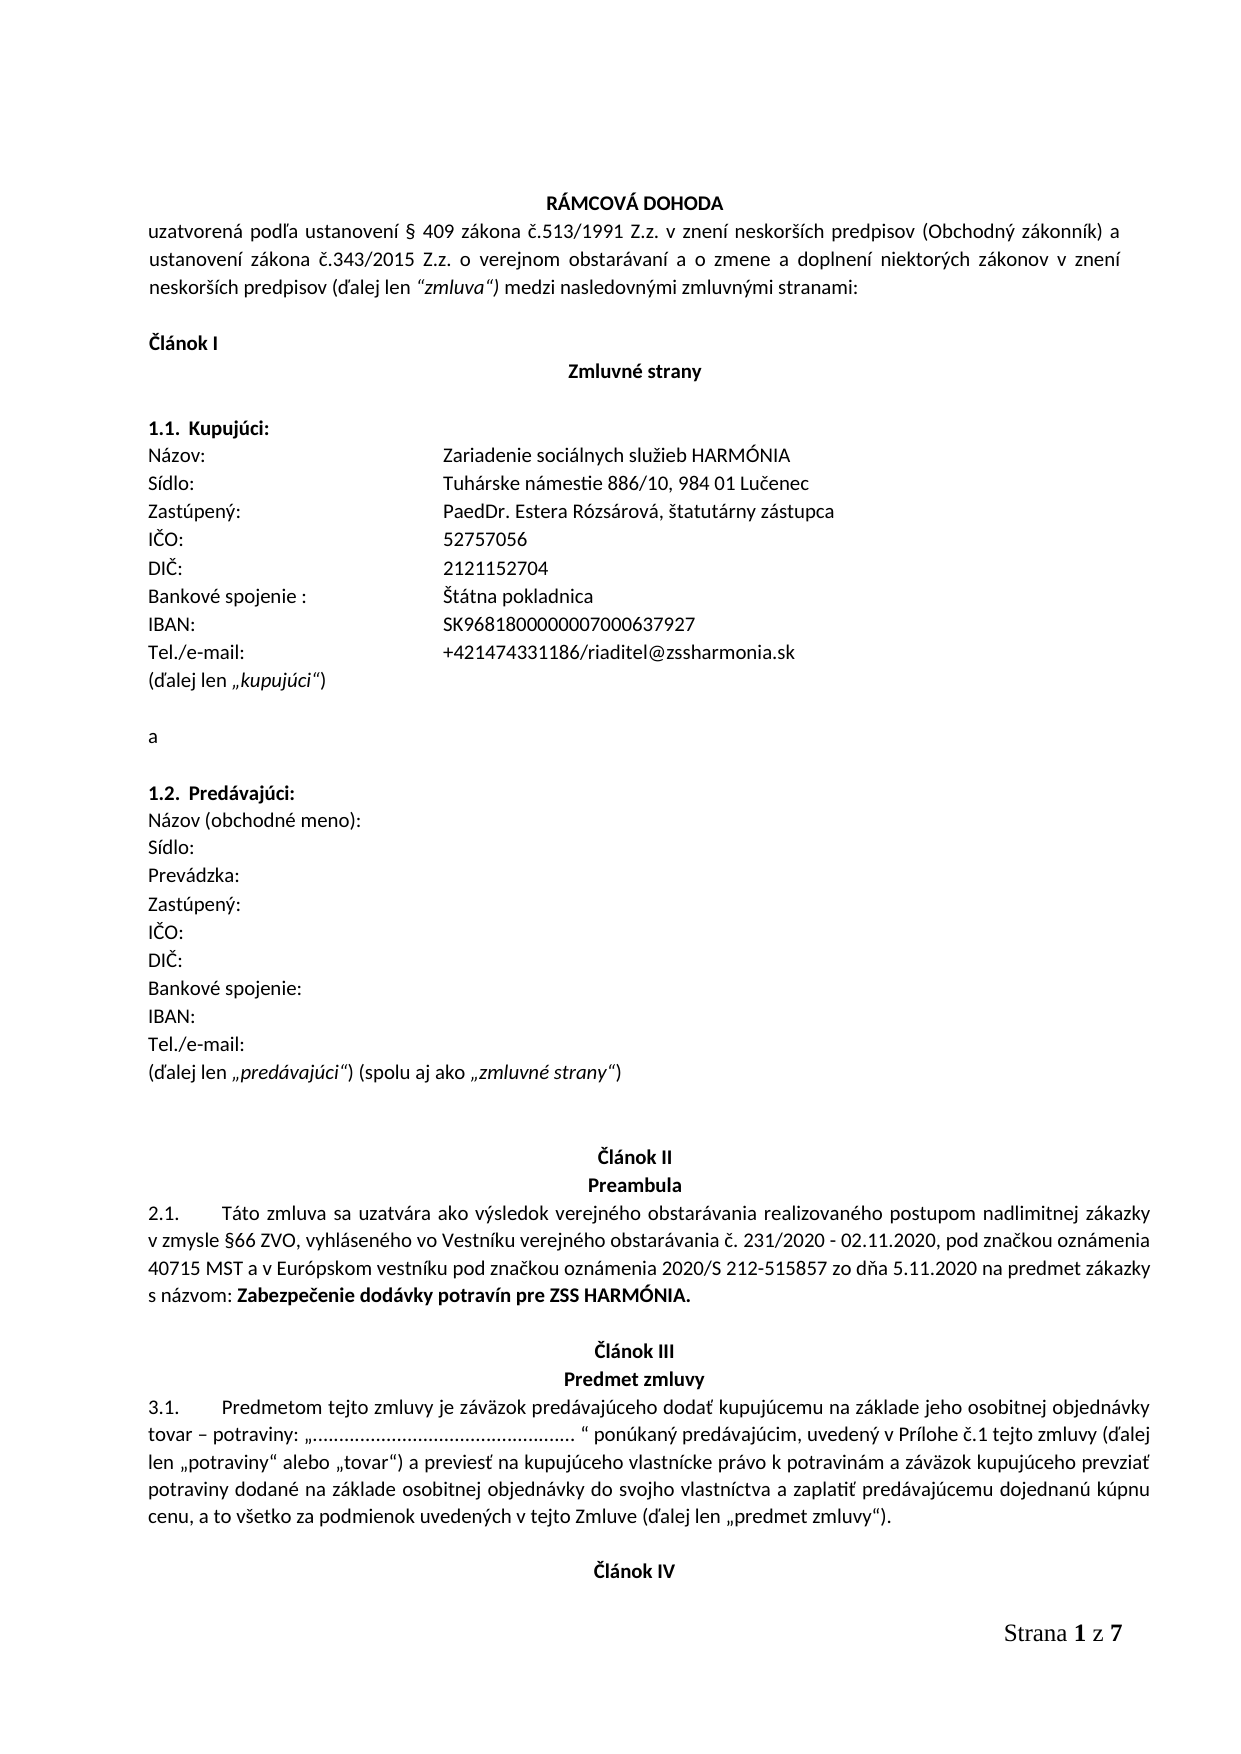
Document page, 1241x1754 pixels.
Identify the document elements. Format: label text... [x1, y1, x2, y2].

text IČO: [148, 919, 1122, 944]
list Táto zmluva sa uzatvára ako výsledok verejného obstarávania realizovaného postupom nadlimitnej zákazky v zmysle §66 ZVO, vyhláseného vo Vestníku verejného obstarávania č. 231/2020 - 02.11.2020, pod značkou oznámenia 40715 MST a v Európskom vestníku pod značkou oznámenia 2020/S 212-515857 zo dňa 5.11.2020 na predmet zákazky s názvom: Zabezpečenie dodávky potravín pre ZSS HARMÓNIA. [148, 1200, 1152, 1308]
text a [148, 723, 1122, 749]
text Prevádzka: [148, 863, 1122, 888]
text Bankové spojenie: [148, 975, 1122, 1001]
text DIČ: [148, 947, 1122, 972]
text Bankové spojenie : Štátna pokladnica [148, 583, 1122, 608]
list Článok IV [147, 1558, 1122, 1584]
text (ďalej len „predávajúci“) (spolu aj ako „zmluvné strany“) [148, 1059, 1122, 1085]
text Zastúpený: [148, 891, 1122, 916]
text Názov: Zariadenie sociálnych služieb HARMÓNIA [148, 442, 1122, 468]
text Sídlo: [148, 834, 1122, 860]
text uzatvorená podľa ustanovení § 409 zákona č.513/1991 Z.z. v znení neskorších predpisov (Obchodný zákonník) a ustanovení zákona č.343/2015 Z.z. o verejnom obstarávaní a o zmene a doplnení niektorých zákonov v znení neskorších predpisov (ďalej len “zmluva“) medzi nasledovnými zmluvnými stranami: [148, 218, 1122, 299]
text Preambula [148, 1172, 1122, 1197]
list Článok III [147, 1338, 1122, 1363]
list Predmetom tejto zmluvy je záväzok predávajúceho dodať kupujúcemu na základe jeho osobitnej objednávky tovar – potraviny: „.................................................. “ ponúkaný predávajúcim, uvedený v Prílohe č.1 tejto zmluvy (ďalej len „potraviny“ alebo „tovar“) a previesť na kupujúceho vlastnícke právo k potravinám a záväzok kupujúceho prevziať potraviny dodané na základe osobitnej objednávky do svojho vlastníctva a zaplatiť predávajúcemu dojednanú kúpnu cenu, a to všetko za podmienok uvedených v tejto Zmluve (ďalej len „predmet zmluvy“). [148, 1394, 1152, 1529]
text IBAN: [148, 1003, 1122, 1029]
text Zastúpený: PaedDr. Estera Rózsárová, štatutárny zástupca [148, 498, 1122, 524]
list Kupujúci: [148, 415, 1152, 440]
list Názov (obchodné meno): [148, 807, 1152, 832]
text Článok II [148, 1144, 1122, 1169]
text IBAN: SK9681800000007000637927 [148, 611, 1122, 636]
list Predmet zmluvy [147, 1366, 1122, 1391]
text RÁMCOVÁ DOHODA [148, 190, 1122, 215]
text IČO: 52757056 [148, 527, 1122, 552]
text DIČ: 2121152704 [148, 555, 1122, 580]
list Predávajúci: [148, 780, 1152, 805]
text Tel./e-mail: [148, 1031, 1122, 1057]
text (ďalej len „kupujúci“) [148, 667, 1122, 693]
text Článok I [148, 330, 1122, 356]
text Zmluvné strany [148, 358, 1122, 384]
text Tel./e-mail: +421474331186/riaditel@zssharmonia.sk [148, 639, 1122, 664]
text Sídlo: Tuhárske námestie 886/10, 984 01 Lučenec [148, 470, 1122, 496]
